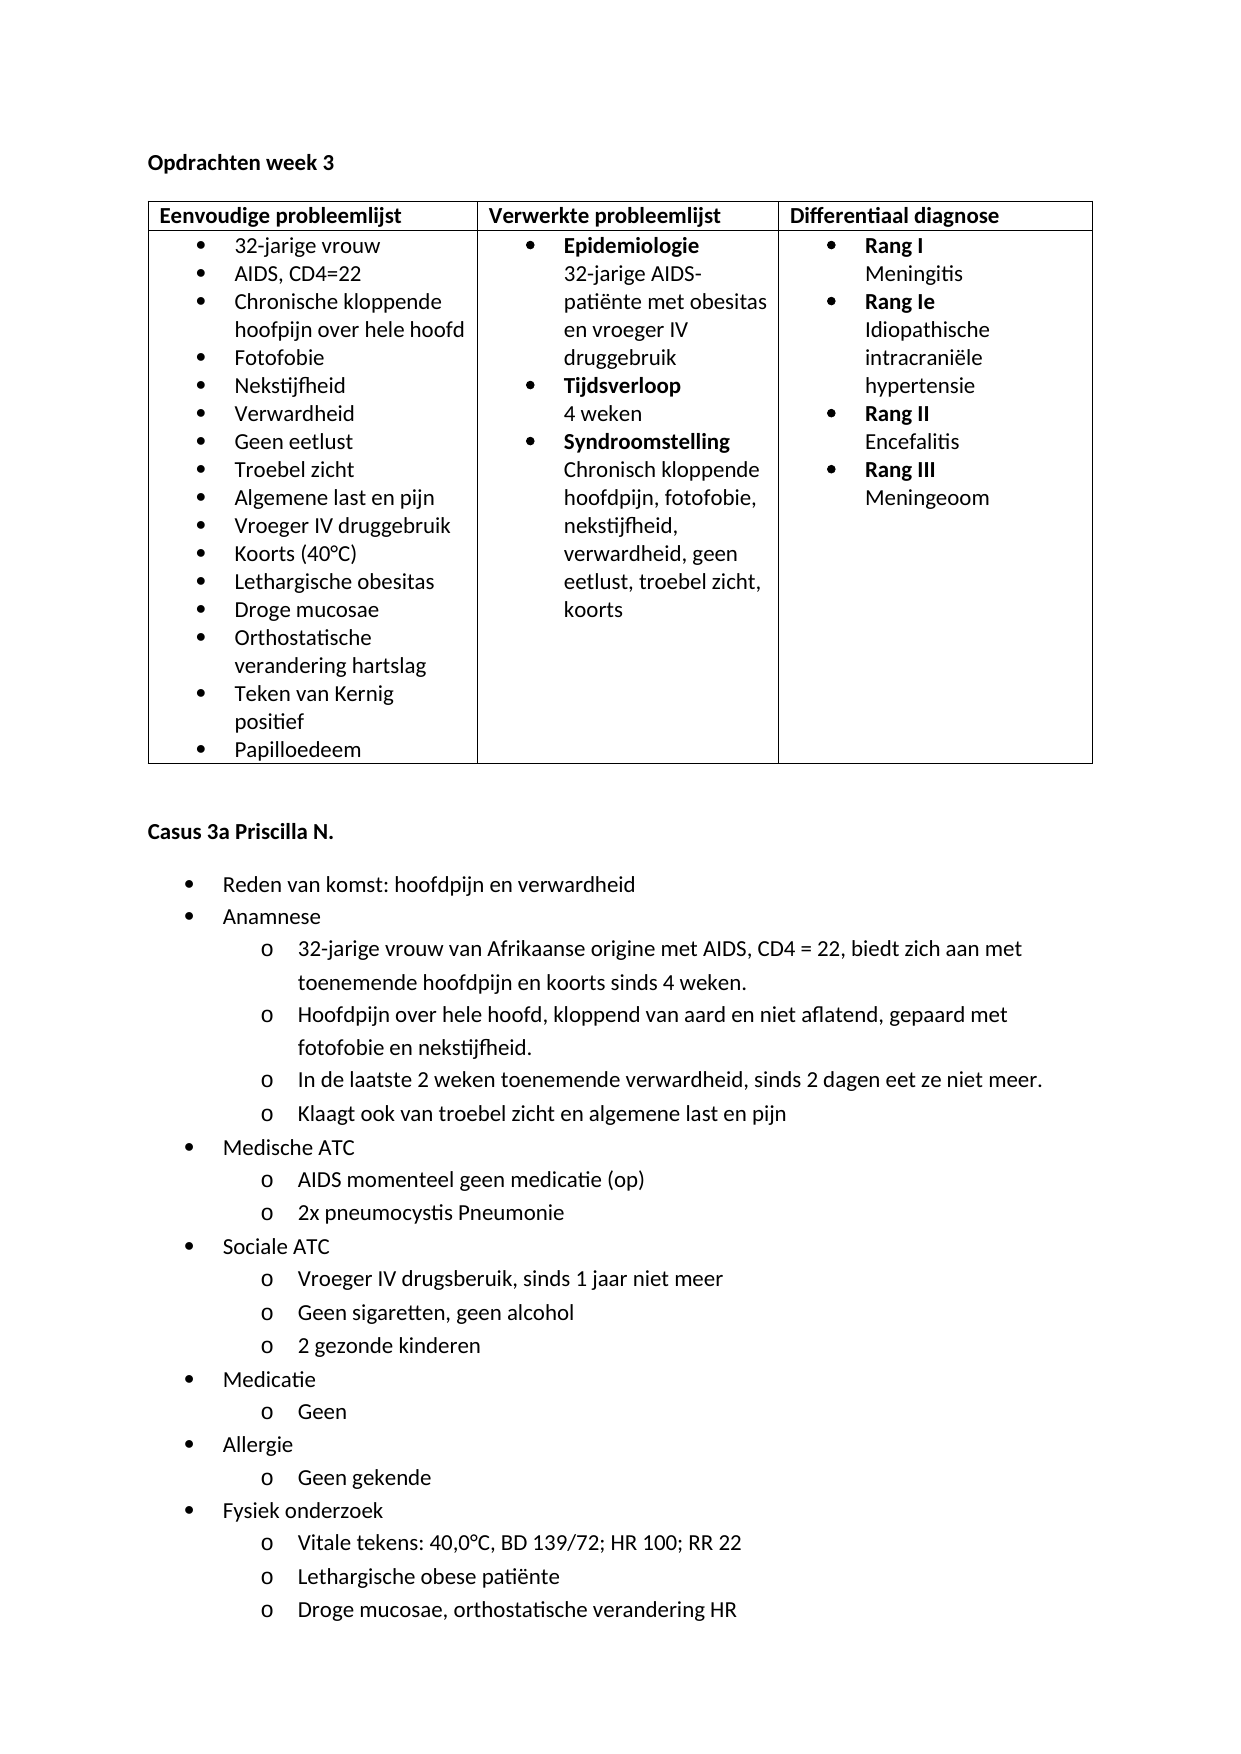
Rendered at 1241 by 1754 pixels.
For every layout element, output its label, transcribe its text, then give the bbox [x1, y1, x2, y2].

list Anamnese [185, 902, 1093, 930]
list Reden van komst: hoofdpijn en verwardheid [185, 870, 1093, 898]
table_header Differentiaal diagnose [779, 202, 1092, 230]
list Lethargische obese patiënte [260, 1562, 1093, 1591]
list 32-jarige vrouw van Afrikaanse origine met AIDS, CD4 = 22, biedt zich aan met toenemende hoofdpijn en koorts sinds 4 weken. [260, 934, 1093, 996]
list Droge mucosae, orthostatische verandering HR [260, 1596, 1093, 1625]
list Klaagt ook van troebel zicht en algemene last en pijn [260, 1099, 1093, 1128]
list Fysiek onderzoek [185, 1496, 1093, 1524]
list Vroeger IV drugsberuik, sinds 1 jaar niet meer [260, 1264, 1093, 1293]
list Allergie [185, 1431, 1093, 1458]
table_cell Rang I Meningitis Rang Ie Idiopathische intracraniële hypertensie Rang II Encefalitis Rang III Meningeoom [779, 231, 1092, 763]
list AIDS momenteel geen medicatie (op) [260, 1165, 1093, 1194]
list Medicatie [185, 1365, 1093, 1393]
table_cell 32-jarige vrouw AIDS, CD4=22 Chronische kloppende hoofpijn over hele hoofd Fotofobie Nekstijfheid Verwardheid Geen eetlust Troebel zicht Algemene last en pijn Vroeger IV druggebruik Koorts (40°C) Lethargische obesitas Droge mucosae Orthostatische verandering hartslag Teken van Kernig positief Papilloedeem [149, 231, 477, 763]
list Geen gekende [260, 1463, 1093, 1492]
list Hoofdpijn over hele hoofd, kloppend van aard en niet aflatend, gepaard met fotofobie en nekstijfheid. [260, 1000, 1093, 1061]
table_header Eenvoudige probleemlijst [149, 202, 477, 230]
list Medische ATC [185, 1133, 1093, 1161]
text Opdrachten week 3 [148, 148, 1093, 176]
list In de laatste 2 weken toenemende verwardheid, sinds 2 dagen eet ze niet meer. [260, 1066, 1093, 1095]
text Casus 3a Priscilla N. [148, 817, 1093, 845]
list Vitale tekens: 40,0°C, BD 139/72; HR 100; RR 22 [260, 1528, 1093, 1558]
list 2x pneumocystis Pneumonie [260, 1198, 1093, 1228]
list Geen [260, 1397, 1093, 1426]
list Sociale ATC [185, 1232, 1093, 1260]
table_header Verwerkte probleemlijst [478, 202, 778, 230]
table_cell Epidemiologie 32-jarige AIDS-patiënte met obesitas en vroeger IV druggebruik Tijdsverloop 4 weken Syndroomstelling Chronisch kloppende hoofdpijn, fotofobie, nekstijfheid, verwardheid, geen eetlust, troebel zicht, koorts [478, 231, 778, 763]
list 2 gezonde kinderen [260, 1331, 1093, 1360]
list Geen sigaretten, geen alcohol [260, 1298, 1093, 1327]
